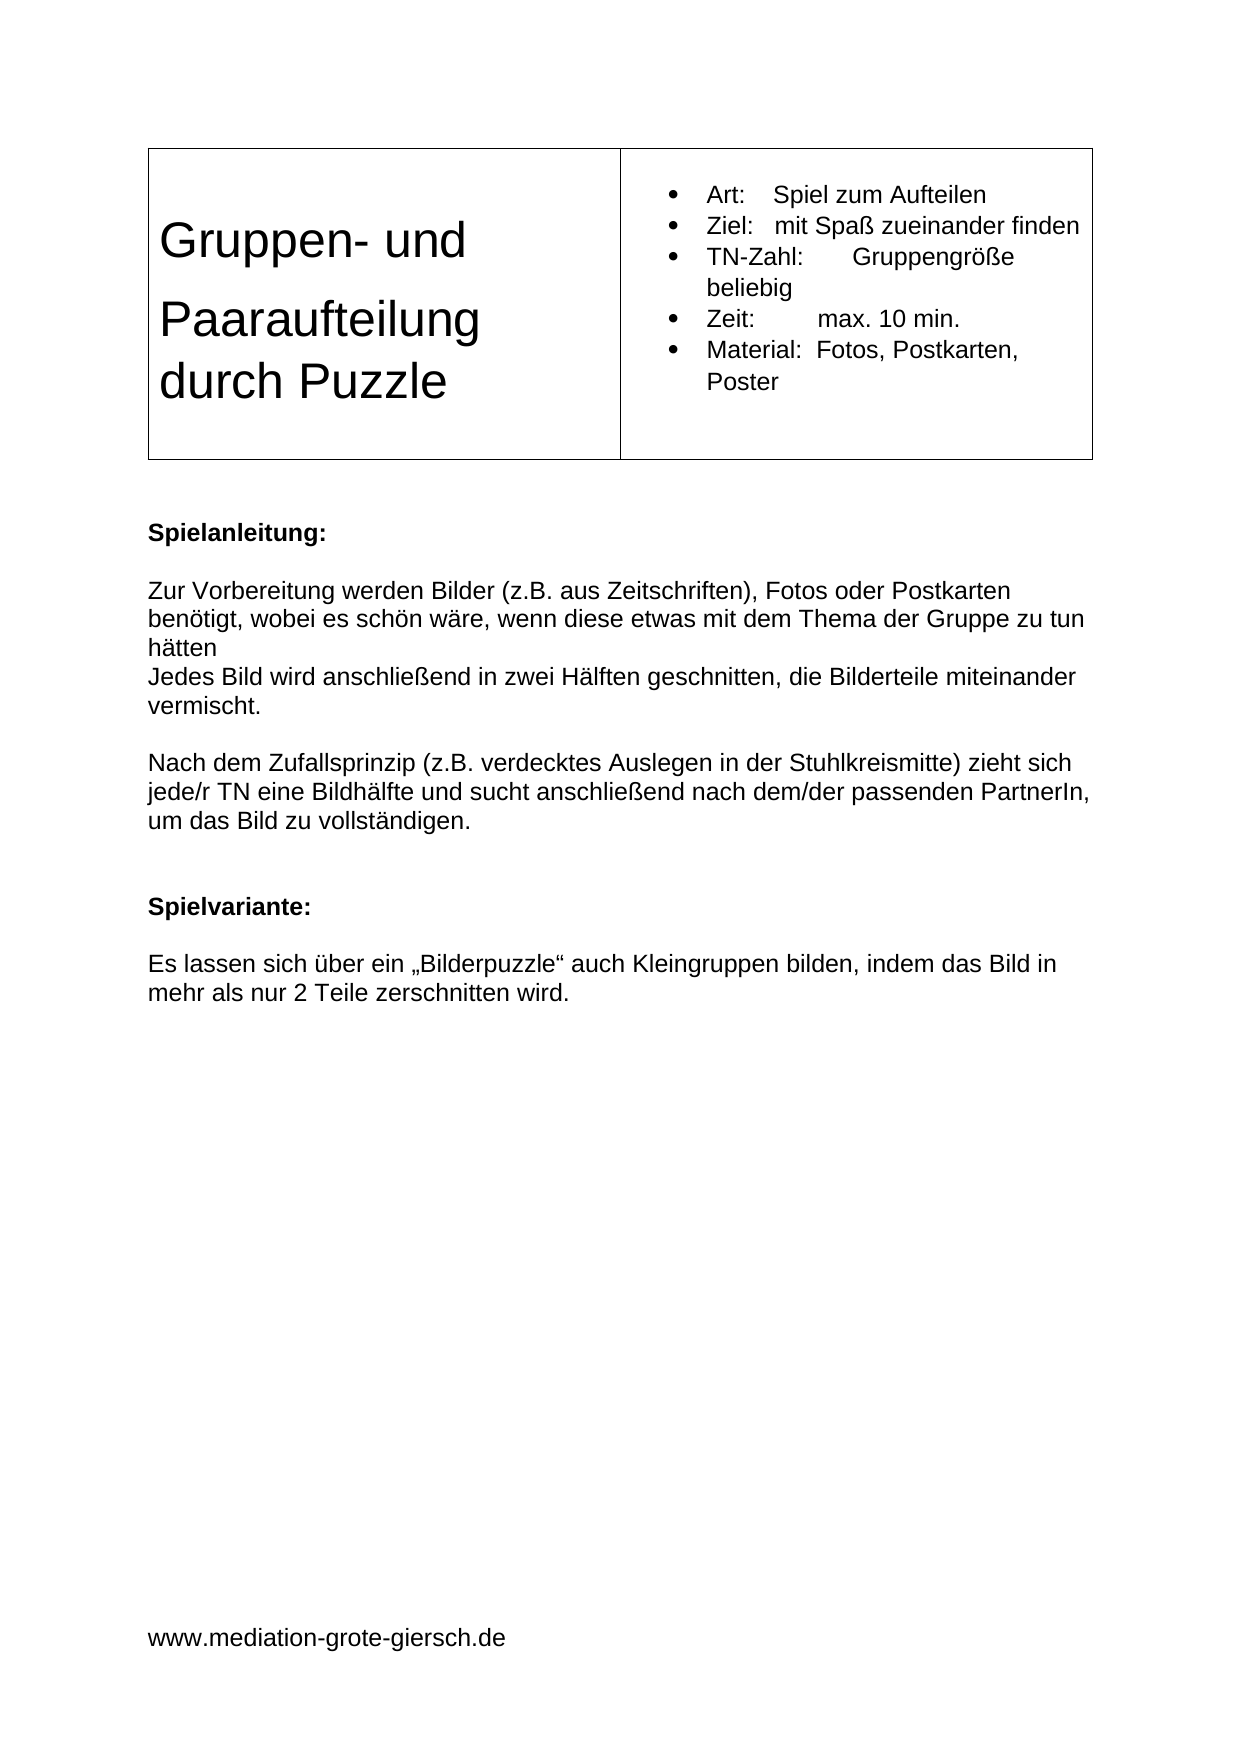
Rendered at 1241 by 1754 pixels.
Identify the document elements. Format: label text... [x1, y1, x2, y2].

text Jedes Bild wird anschließend in zwei Hälften geschnitten, die Bilderteile miteinander vermischt. [148, 662, 1093, 719]
text Zur Vorbereitung werden Bilder (z.B. aus Zeitschriften), Fotos oder Postkarten benötigt, wobei es schön wäre, wenn diese etwas mit dem Thema der Gruppe zu tun hätten [148, 576, 1093, 662]
table_header Gruppen- und Paaraufteilung durch Puzzle [149, 149, 620, 459]
text Es lassen sich über ein „Bilderpuzzle“ auch Kleingruppen bilden, indem das Bild in mehr als nur 2 Teile zerschnitten wird. [148, 949, 1093, 1007]
text Spielanleitung: [148, 518, 1093, 547]
table_header Art: Spiel zum Aufteilen Ziel: mit Spaß zueinander finden TN-Zahl: Gruppengröße beliebig Zeit: max. 10 min. Material: Fotos, Postkarten, Poster [621, 149, 1092, 459]
text Nach dem Zufallsprinzip (z.B. verdecktes Auslegen in der Stuhlkreismitte) zieht sich jede/r TN eine Bildhälfte und sucht anschließend nach dem/der passenden PartnerIn, um das Bild zu vollständigen. [148, 748, 1093, 834]
text Spielvariante: [148, 892, 1093, 921]
